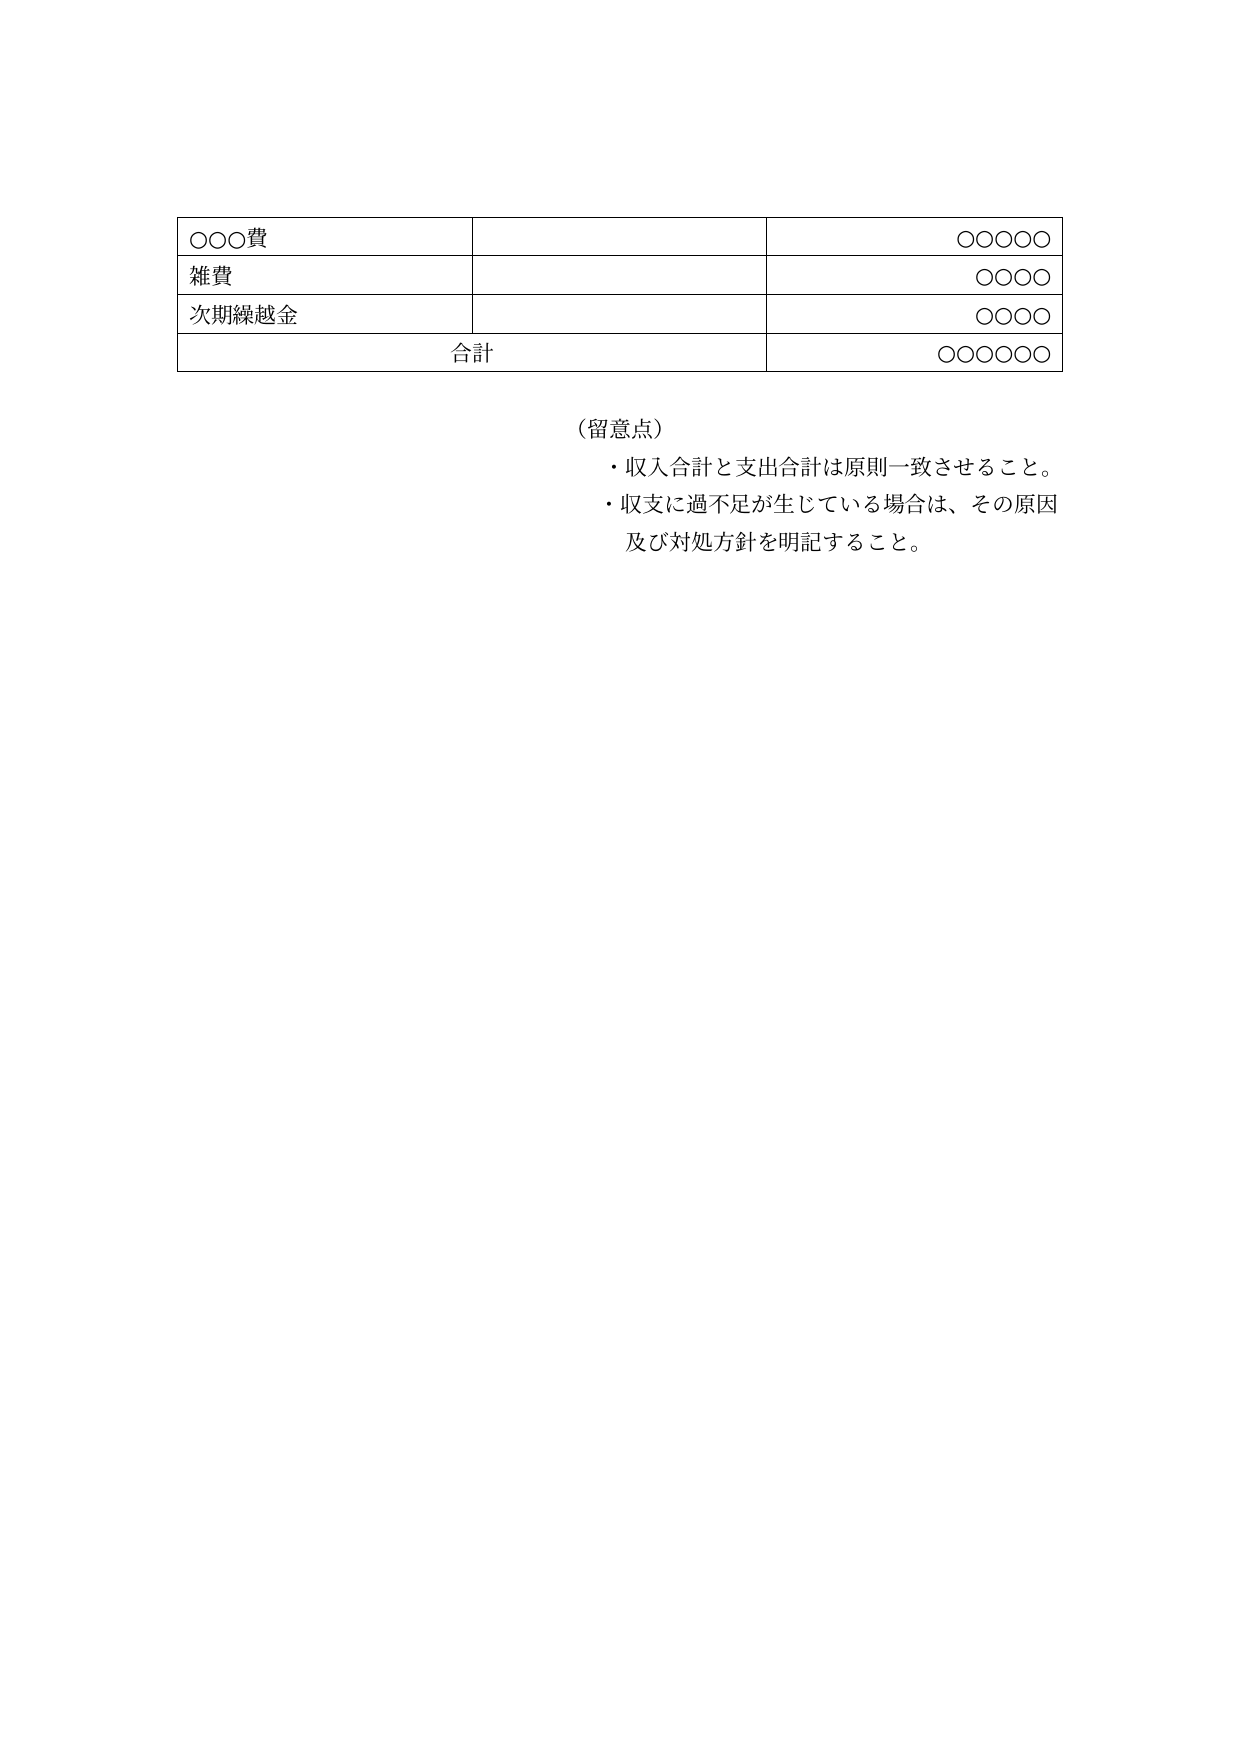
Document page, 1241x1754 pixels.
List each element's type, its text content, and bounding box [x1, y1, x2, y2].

table_cell [473, 218, 766, 255]
table_cell ○○○費 [178, 218, 472, 255]
table_cell [473, 256, 766, 294]
table_cell [473, 295, 766, 332]
table_cell 次期繰越金 [178, 295, 472, 332]
table_cell 雑費 [178, 256, 472, 294]
table_cell ○○○○○ [767, 218, 1062, 255]
table_cell ○○○○○○ [767, 334, 1062, 371]
table_cell ○○○○ [767, 256, 1062, 294]
table_cell 合計 [178, 334, 766, 371]
text ・収支に過不足が生じている場合は、その原因及び対処方針を明記すること。 [177, 484, 1063, 559]
text ・収入合計と支出合計は原則一致させること。 [177, 447, 1063, 484]
table_cell ○○○○ [767, 295, 1062, 332]
text （留意点） [177, 409, 1063, 447]
